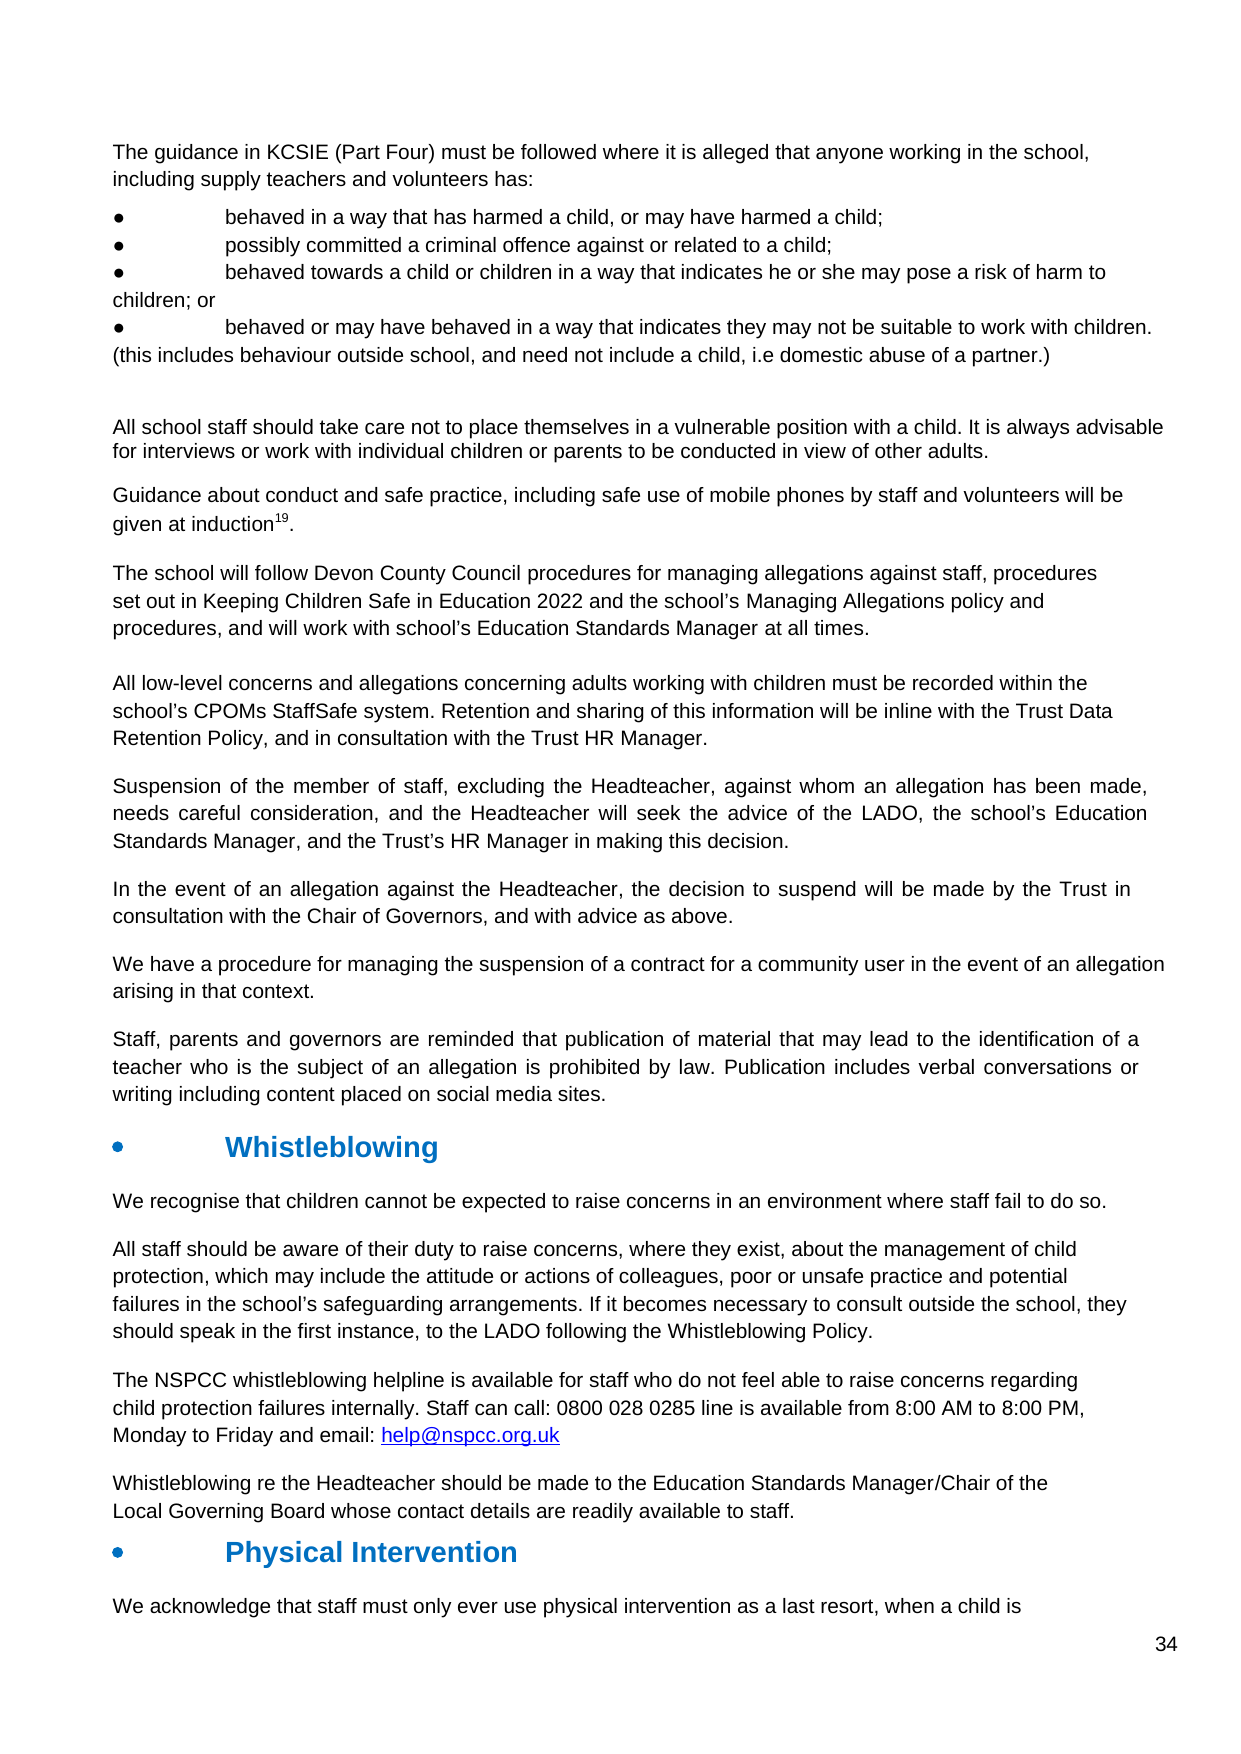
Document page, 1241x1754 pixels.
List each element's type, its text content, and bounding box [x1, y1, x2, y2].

text The school will follow procedures for managing allegations against staff, procedures set out in Keeping Children Safe in Education 202 and the school’s Managing Allegations policy and procedures, and will work with school’s Education Standards Manager at all times. [112, 561, 1115, 640]
list behaved in a way that has harmed a child, or may have harmed a child; [112, 205, 1167, 229]
text We recognise that children cannot be expected to raise concerns in an environment where staff fail to do so. [112, 1189, 1178, 1213]
text Guidance about conduct and safe practice, including safe use of mobile phones by staff and volunteers will be given at induction19. [112, 483, 1135, 536]
text Suspension of the member of staff, excluding the Headteacher, against whom an allegation has been made, needs careful consideration, and the Headteacher will seek the advice of the LADO, the school’s Education Standards Manager, and the Trust’s HR Manager in making this decision. [112, 774, 1149, 853]
list behaved towards a child or children in a way that indicates he or she may pose a risk of harm to children; or [112, 260, 1167, 311]
text All staff should be aware of their duty to raise concerns, where they exist, about the management of child protection, which may include the attitude or actions of colleagues, poor or unsafe practice and potential failures in the school’s safeguarding arrangements. If it becomes necessary to consult outside the school, they should speak in the first instance, to the LADO following the Whistleblowing Policy. [112, 1237, 1136, 1343]
subtitle Whistleblowing [112, 1130, 1178, 1163]
text The guidance in KCSIE (Part Four) must be followed where it is alleged that anyone working in the school, including supply teachers and volunteers has: [112, 139, 1167, 191]
text In the event of an allegation against the Headteacher, the decision to suspend will be made by the Trust in consultation with the Chair of Governors, and with advice as above. [112, 876, 1132, 928]
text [112, 1594, 1115, 1618]
list behaved or may have behaved in a way that indicates they may not be suitable to work with children. (this includes behaviour outside school, and need not include a child, i.e domestic abuse of a partner.) [112, 315, 1167, 366]
text All low-level concerns and allegations concerning adults working with children must be recorded within the school’s CPOMs StaffSafe system. Retention and sharing of this information will be inline with the Trust Data Retention Policy, and in consultation with the Trust HR Manager. [112, 671, 1115, 750]
text We have a procedure for managing the suspension of a contract for a community user in the event of an allegation arising in that context. [112, 952, 1178, 1003]
subtitle Physical Intervention [112, 1535, 1178, 1569]
text Staff, parents and governors are reminded that publication of material that may lead to the identification of a teacher who is the subject of an allegation is prohibited by law. Publication includes verbal conversations or writing including content placed on social media sites. [112, 1027, 1141, 1106]
text All school staff should take care not to place themselves in a vulnerable position with a child. It is always advisable for interviews or work with individual children or parents to be conducted in view of other adults. [112, 415, 1167, 463]
list possibly committed a criminal offence against or related to a child; [112, 232, 1167, 256]
text re the Headteacher should be made to the Education Standards Manager/Chair of the Governing Bo whose contact details are readily available to staff. [112, 1471, 1101, 1523]
text The NSPCC whistleblowing helpline is available for staff who do not feel able to raise concerns regarding child protection failures internally. Staff can call: 0800 028 0285 line is available from 8:00 AM to 8:00 PM, Monday to Friday and email: help@nspcc.org.uk [112, 1368, 1126, 1447]
